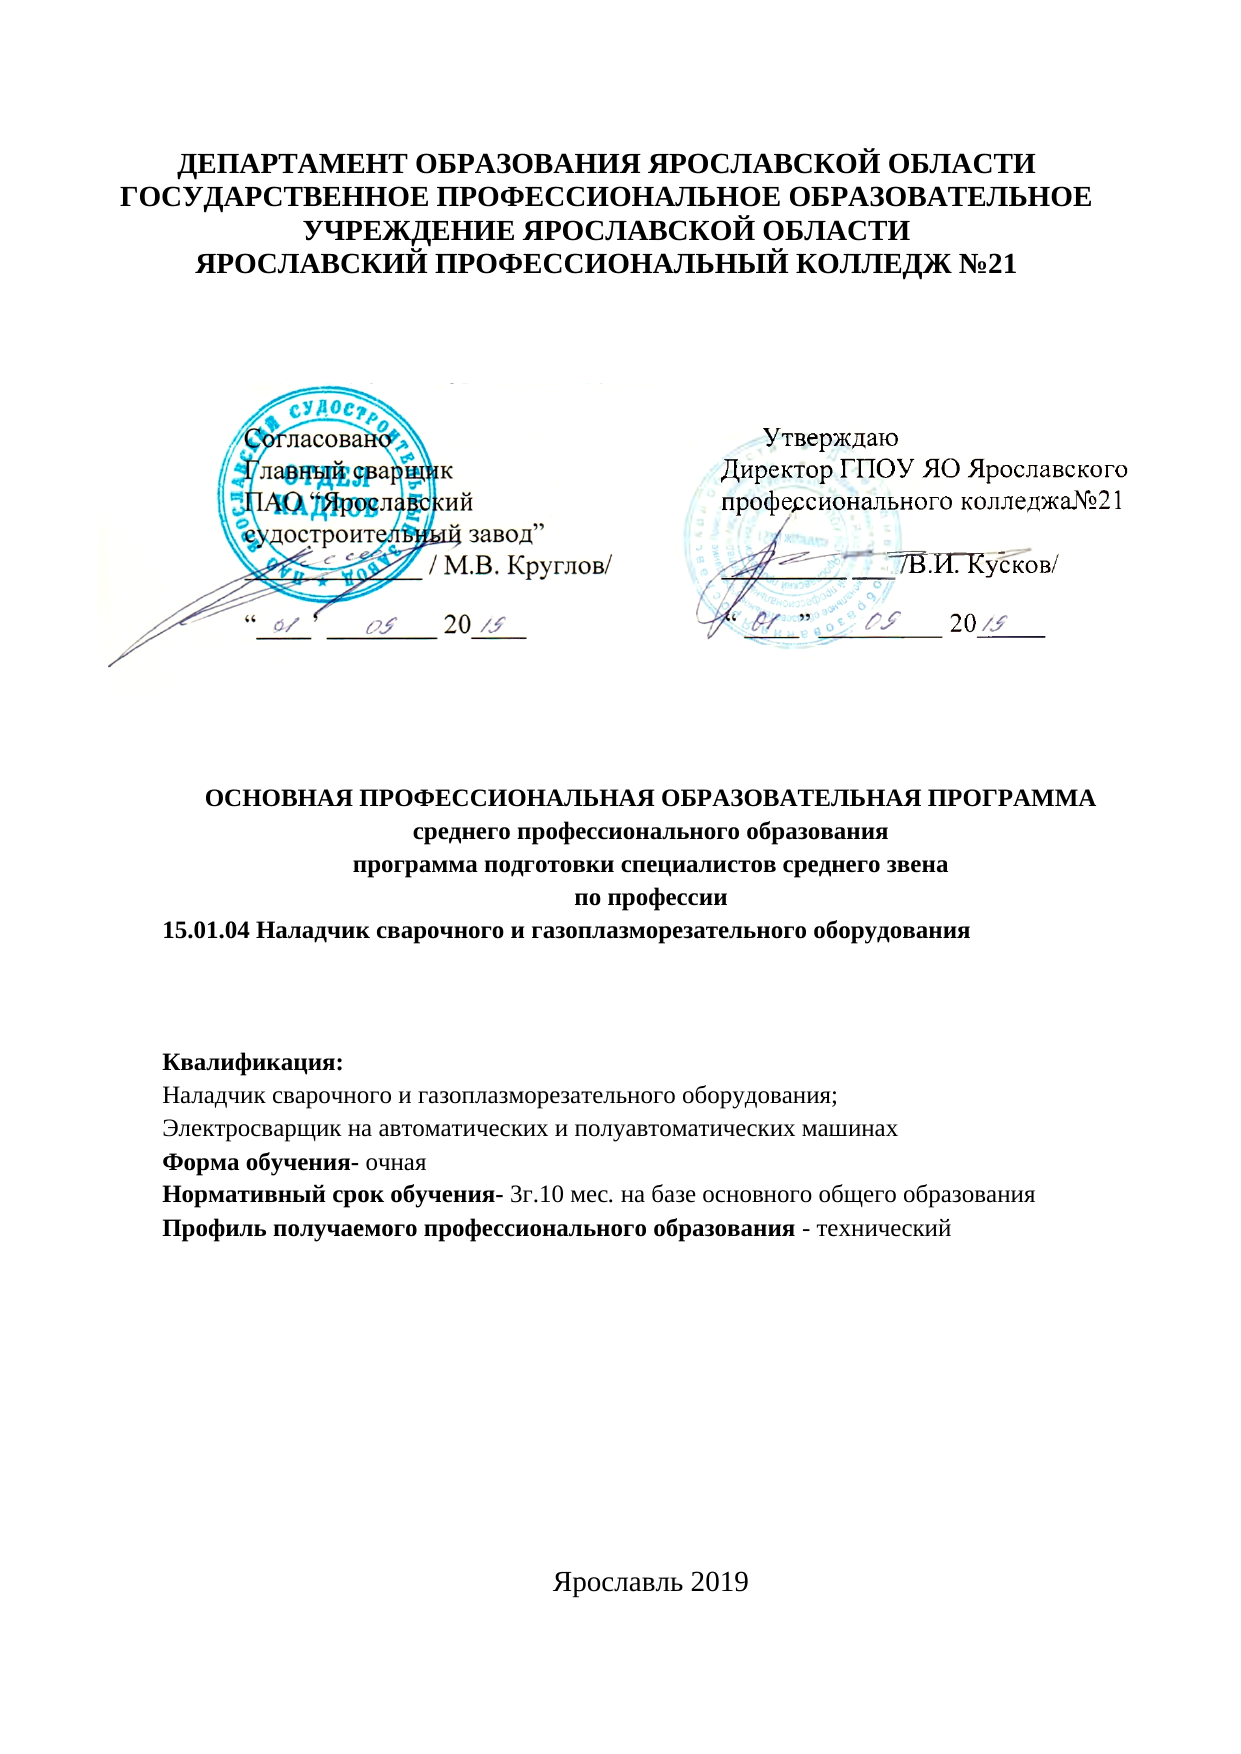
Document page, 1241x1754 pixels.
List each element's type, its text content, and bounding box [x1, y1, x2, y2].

picture [96, 383, 1151, 706]
text Наладчик сварочного и газоплазморезательного оборудования; [162, 1081, 1139, 1109]
text Электросварщик на автоматических и полуавтоматических машинах [162, 1113, 1139, 1142]
text Форма обучения- очная [162, 1147, 1139, 1175]
text Ярославль 2019 [162, 1564, 1139, 1598]
text Профиль получаемого профессионального образования - технический [162, 1213, 1139, 1241]
text Нормативный срок обучения- 3г.10 мес. на базе основного общего образования [162, 1179, 1139, 1208]
text Квалификация: [162, 1047, 1139, 1076]
text 15.01.04 Наладчик сварочного и газоплазморезательного оборудования [162, 915, 1139, 944]
text ЯРОСЛАВСКИЙ ПРОФЕССИОНАЛЬНЫЙ КОЛЛЕДЖ №21 [73, 247, 1139, 280]
text ОСНОВНАЯ ПРОФЕССИОНАЛЬНАЯ ОБРАЗОВАТЕЛЬНАЯ ПРОГРАММА среднего профессионального образования программа подготовки специалистов среднего звена по профессии [162, 783, 1139, 911]
text ГОСУДАРСТВЕННОЕ ПРОФЕССИОНАЛЬНОЕ ОБРАЗОВАТЕЛЬНОЕ УЧРЕЖДЕНИЕ ЯРОСЛАВСКОЙ ОБЛАСТИ [73, 179, 1139, 247]
text ДЕПАРТАМЕНТ ОБРАЗОВАНИЯ ЯРОСЛАВСКОЙ ОБЛАСТИ [73, 146, 1139, 179]
